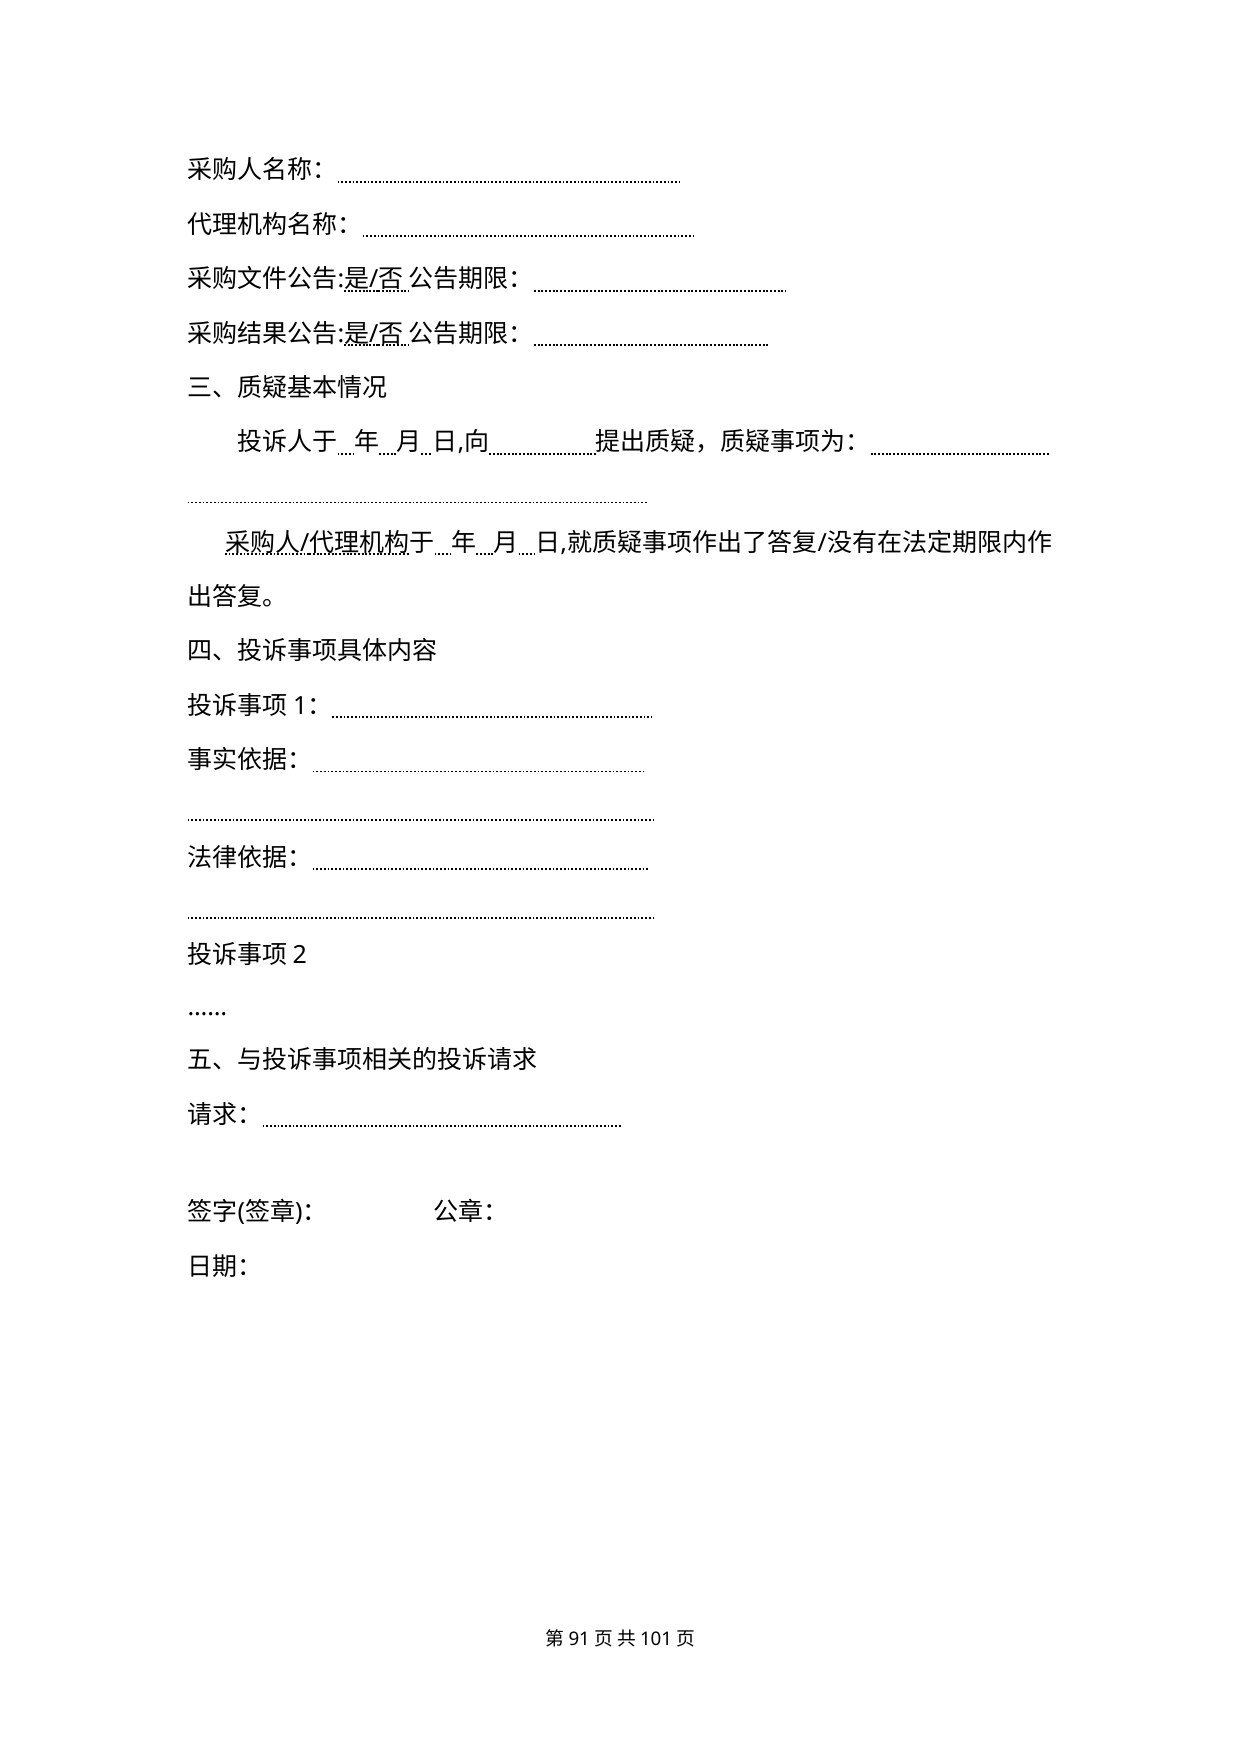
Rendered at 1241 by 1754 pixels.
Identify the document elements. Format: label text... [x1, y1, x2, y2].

text 三、质疑基本情况 [187, 367, 1053, 404]
text 请求： [187, 1094, 1053, 1131]
text 日期： [187, 1246, 1053, 1282]
text 采购文件公告:是/否 公告期限： [187, 259, 1053, 295]
text 投诉事项 1： [187, 685, 1053, 721]
text 签字(签章)： 公章： [187, 1192, 1053, 1228]
text 采购人名称： [187, 150, 1053, 186]
text 四、投诉事项具体内容 [187, 631, 1053, 667]
text 投诉人于 年 月 日,向 提出质疑，质疑事项为： [187, 422, 1053, 458]
text 五、与投诉事项相关的投诉请求 [187, 1040, 1053, 1076]
text 采购人/代理机构于 年 月 日,就质疑事项作出了答复/没有在法定期限内作出答复。 [187, 522, 1053, 613]
text 采购结果公告:是/否 公告期限： [187, 313, 1053, 349]
text 法律依据： [187, 837, 1053, 873]
text 投诉事项2 [187, 934, 1053, 971]
text 代理机构名称： [187, 204, 1053, 241]
text …… [187, 989, 1053, 1023]
text 事实依据： [187, 739, 1053, 776]
